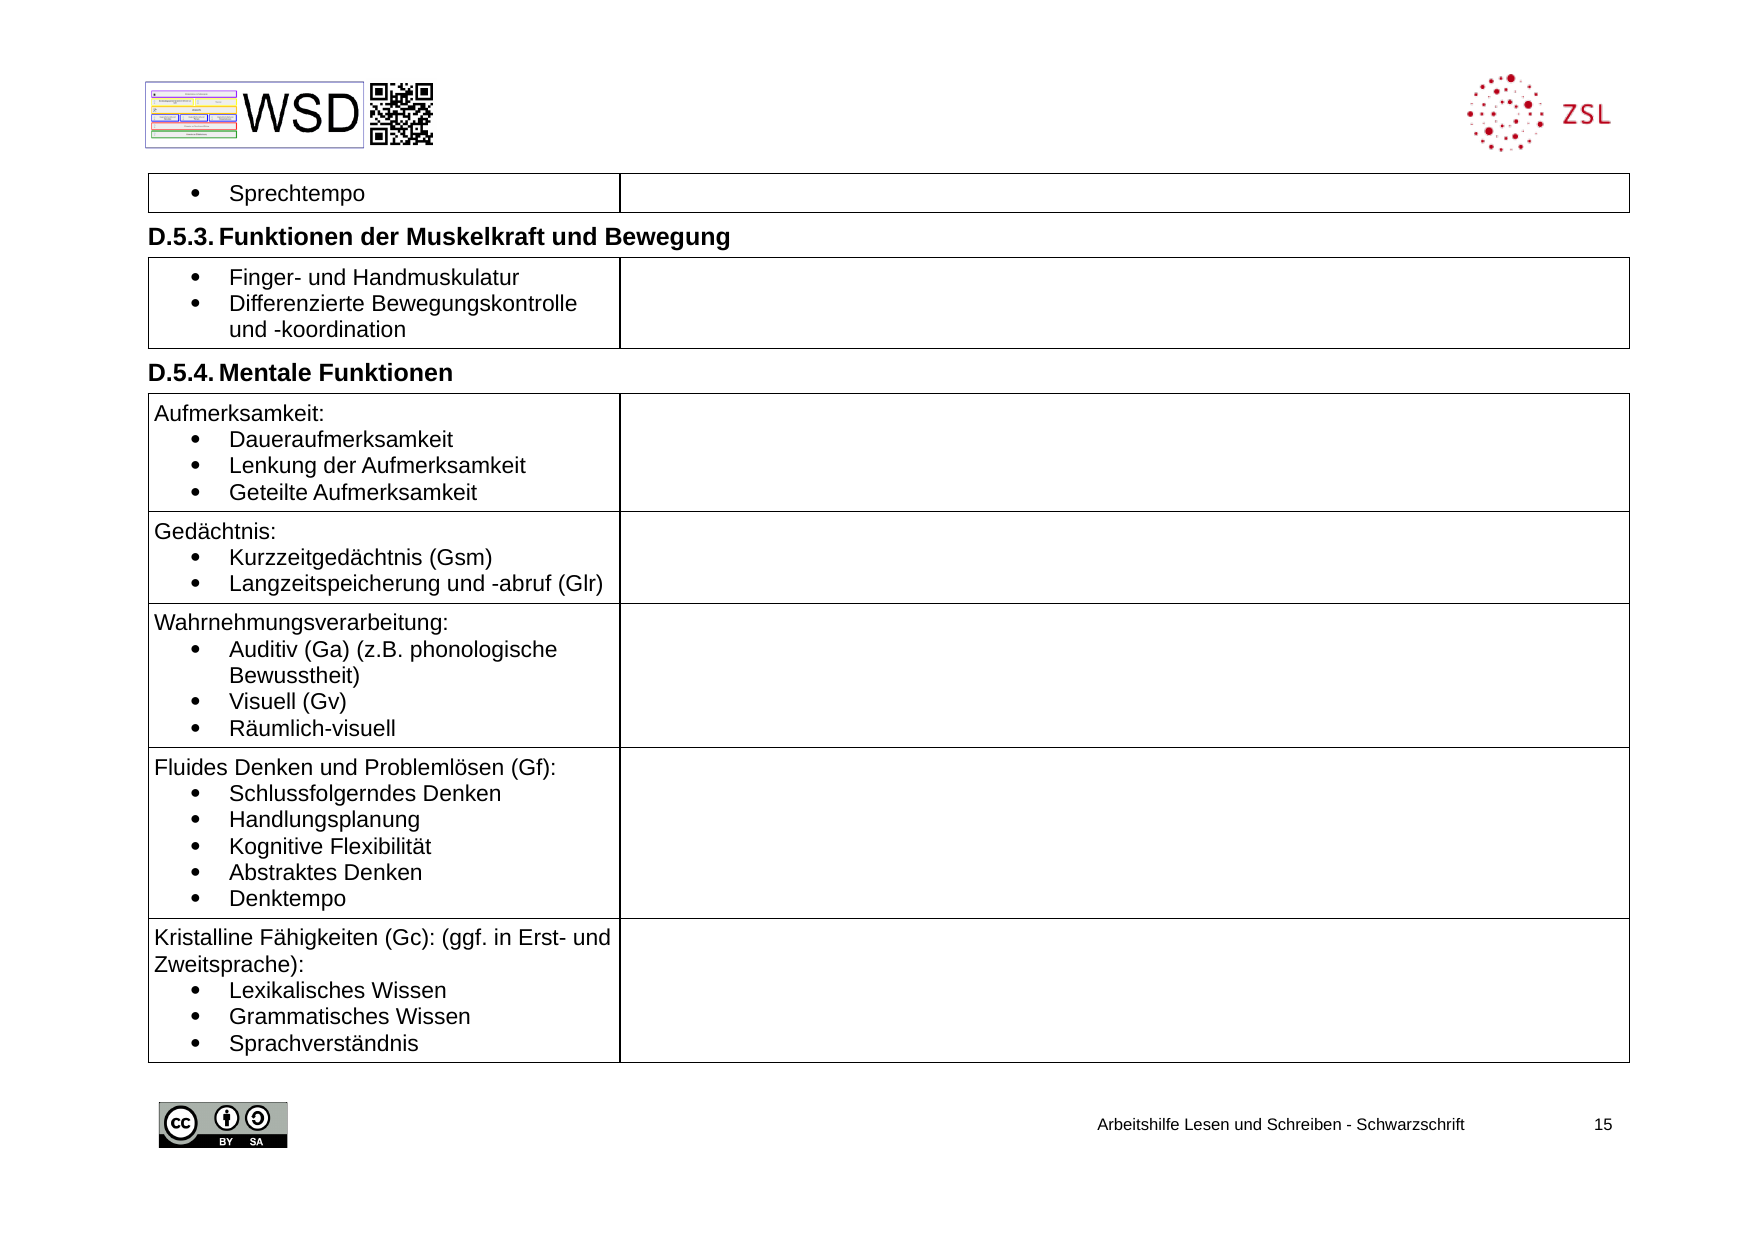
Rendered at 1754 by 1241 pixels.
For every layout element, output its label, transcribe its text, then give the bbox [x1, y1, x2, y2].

table_header Finger- und Handmuskulatur Differenzierte Bewegungskontrolle und -koordination [149, 258, 619, 348]
table_header [621, 258, 1629, 348]
picture [143, 78, 438, 150]
text Funktionen der Muskelkraft und Bewegung [148, 222, 1636, 251]
picture [158, 1102, 288, 1148]
picture [1465, 73, 1613, 154]
table_cell Wahrnehmungsverarbeitung: Auditiv (Ga) (z.B. phonologische Bewusstheit) Visuell (Gv) Räumlich-visuell [149, 604, 619, 747]
table_cell [621, 748, 1629, 917]
table_cell Gedächtnis: Kurzzeitgedächtnis (Gsm) Langzeitspeicherung und -abruf (Glr) [149, 512, 619, 602]
table_header Aufmerksamkeit: Daueraufmerksamkeit Lenkung der Aufmerksamkeit Geteilte Aufmerksamkeit [149, 394, 619, 511]
table_header [621, 394, 1629, 511]
table_cell [621, 604, 1629, 747]
text Mentale Funktionen [148, 358, 1636, 387]
table_header [621, 174, 1629, 212]
table_cell [621, 919, 1629, 1062]
table_cell [621, 512, 1629, 602]
table_cell Fluides Denken und Problemlösen (Gf): Schlussfolgerndes Denken Handlungsplanung Kognitive Flexibilität Abstraktes Denken Denktempo [149, 748, 619, 917]
table_header Artikulation Sprechflüssigkeit Sprechrhythmus Sprechtempo [149, 174, 619, 212]
